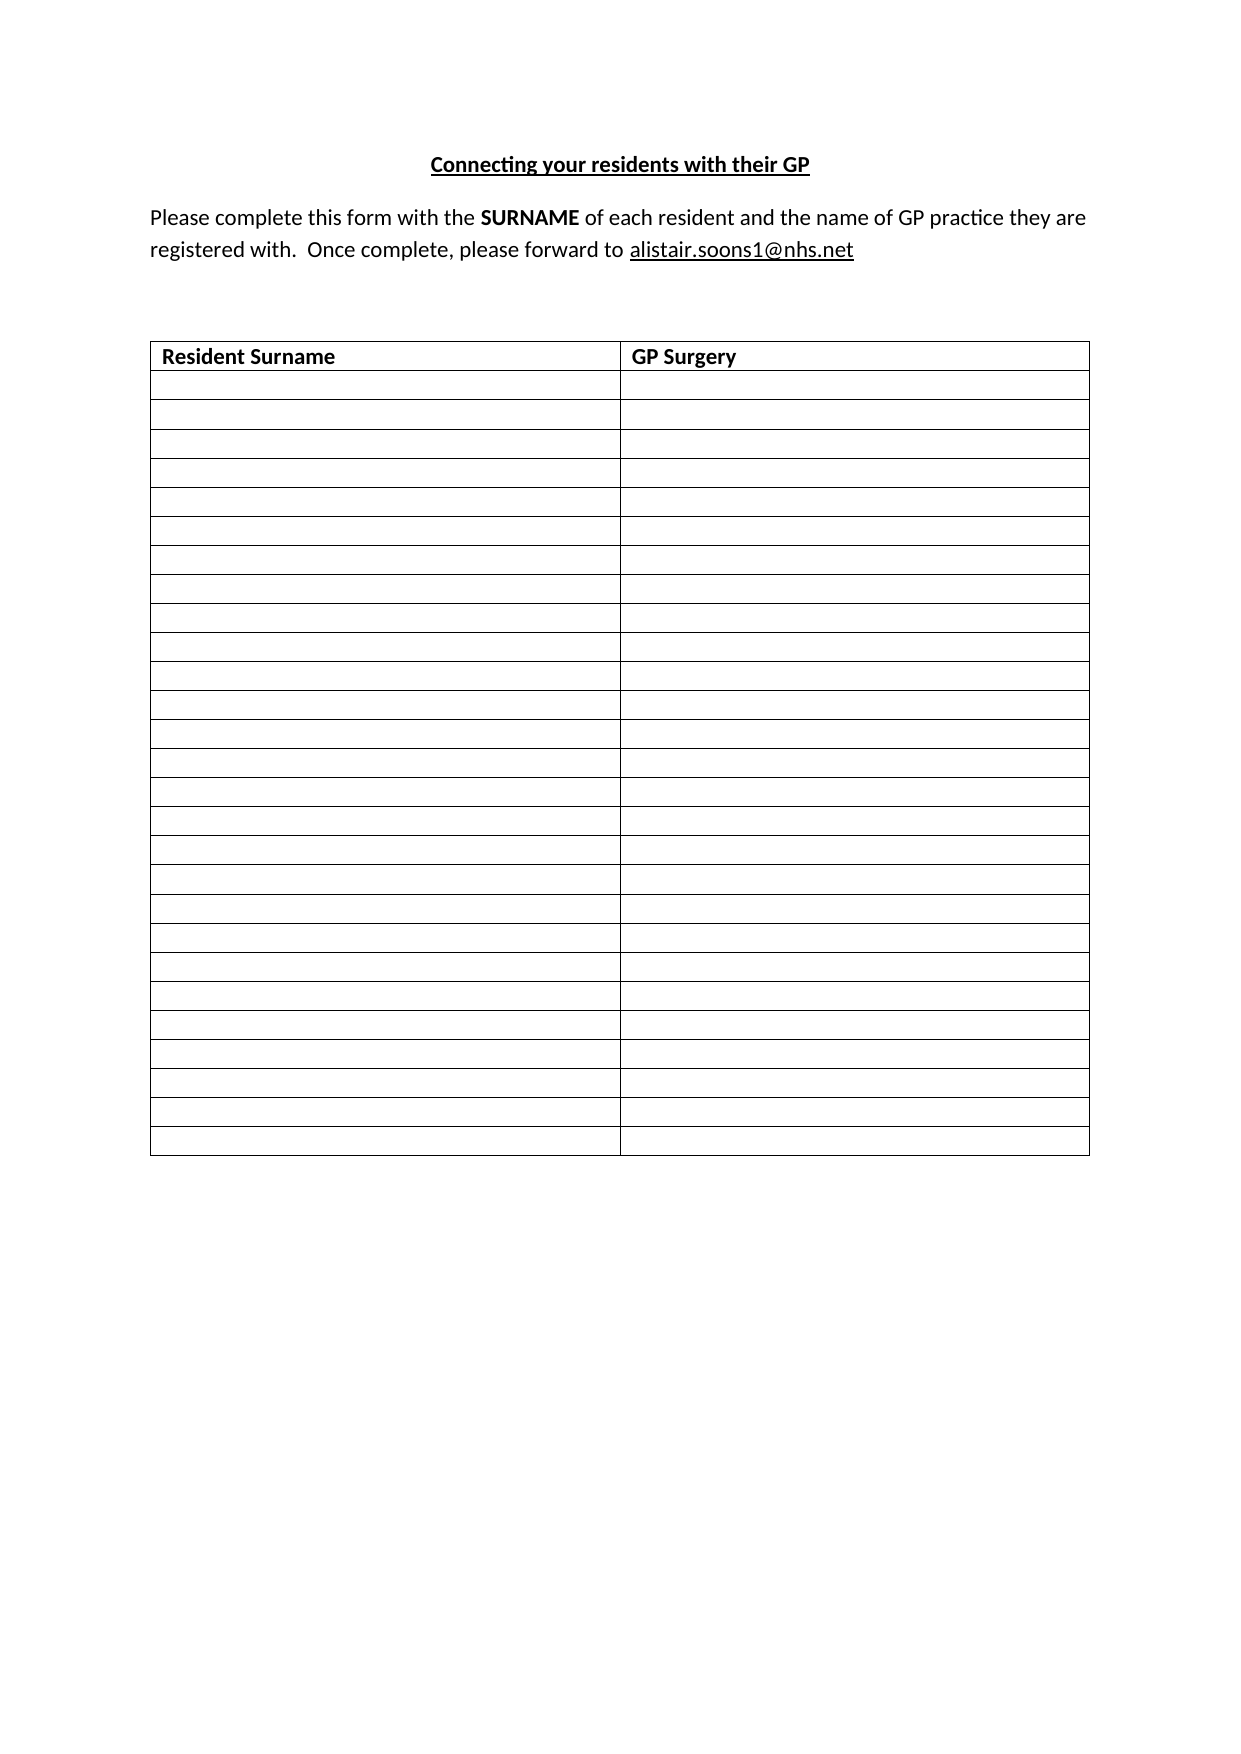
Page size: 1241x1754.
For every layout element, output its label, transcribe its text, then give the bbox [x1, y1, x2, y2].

table_cell [151, 1040, 620, 1068]
table_cell [621, 1098, 1089, 1126]
table_cell [621, 895, 1089, 922]
table_cell [621, 982, 1089, 1010]
table_cell [151, 982, 620, 1010]
table_cell [621, 575, 1089, 603]
table_cell [621, 1127, 1089, 1155]
text Connecting your residents with their GP [150, 150, 1090, 178]
table_cell [151, 895, 620, 922]
table_cell [151, 371, 620, 399]
table_cell [621, 924, 1089, 952]
table_cell [151, 807, 620, 835]
table_cell [151, 1069, 620, 1097]
table_cell [621, 517, 1089, 545]
table_cell [151, 749, 620, 777]
table_cell [621, 1011, 1089, 1039]
table_cell [621, 1069, 1089, 1097]
table_cell [151, 953, 620, 981]
table_cell [151, 720, 620, 748]
table_cell [151, 924, 620, 952]
text Please complete this form with the SURNAME of each resident and the name of GP practice they are registered with. Once complete, please forward to alistair.soons1@nhs.net [150, 203, 1090, 263]
table_cell [151, 633, 620, 661]
table_cell [621, 662, 1089, 690]
table_cell [621, 430, 1089, 457]
table_cell [151, 400, 620, 428]
table_cell [151, 604, 620, 632]
table_cell [621, 720, 1089, 748]
table_cell [151, 546, 620, 574]
table_cell [621, 865, 1089, 893]
table_cell [621, 371, 1089, 399]
table_cell [621, 633, 1089, 661]
table_cell [151, 575, 620, 603]
table_cell [151, 488, 620, 516]
table_cell [621, 778, 1089, 806]
table_cell [621, 691, 1089, 719]
table_cell [621, 488, 1089, 516]
table_cell [621, 1040, 1089, 1068]
table_cell [621, 807, 1089, 835]
table_header Resident Surname [151, 342, 620, 370]
table_cell [151, 778, 620, 806]
table_cell [151, 517, 620, 545]
table_cell [621, 400, 1089, 428]
table_cell [151, 691, 620, 719]
table_cell [151, 865, 620, 893]
table_cell [621, 604, 1089, 632]
table_cell [621, 459, 1089, 487]
table_cell [621, 836, 1089, 864]
table_cell [151, 662, 620, 690]
table_cell [621, 546, 1089, 574]
table_cell [621, 749, 1089, 777]
table_header GP Surgery [621, 342, 1089, 370]
table_cell [151, 459, 620, 487]
table_cell [151, 836, 620, 864]
table_cell [151, 1011, 620, 1039]
table_cell [151, 430, 620, 457]
table_cell [621, 953, 1089, 981]
table_cell [151, 1098, 620, 1126]
table_cell [151, 1127, 620, 1155]
